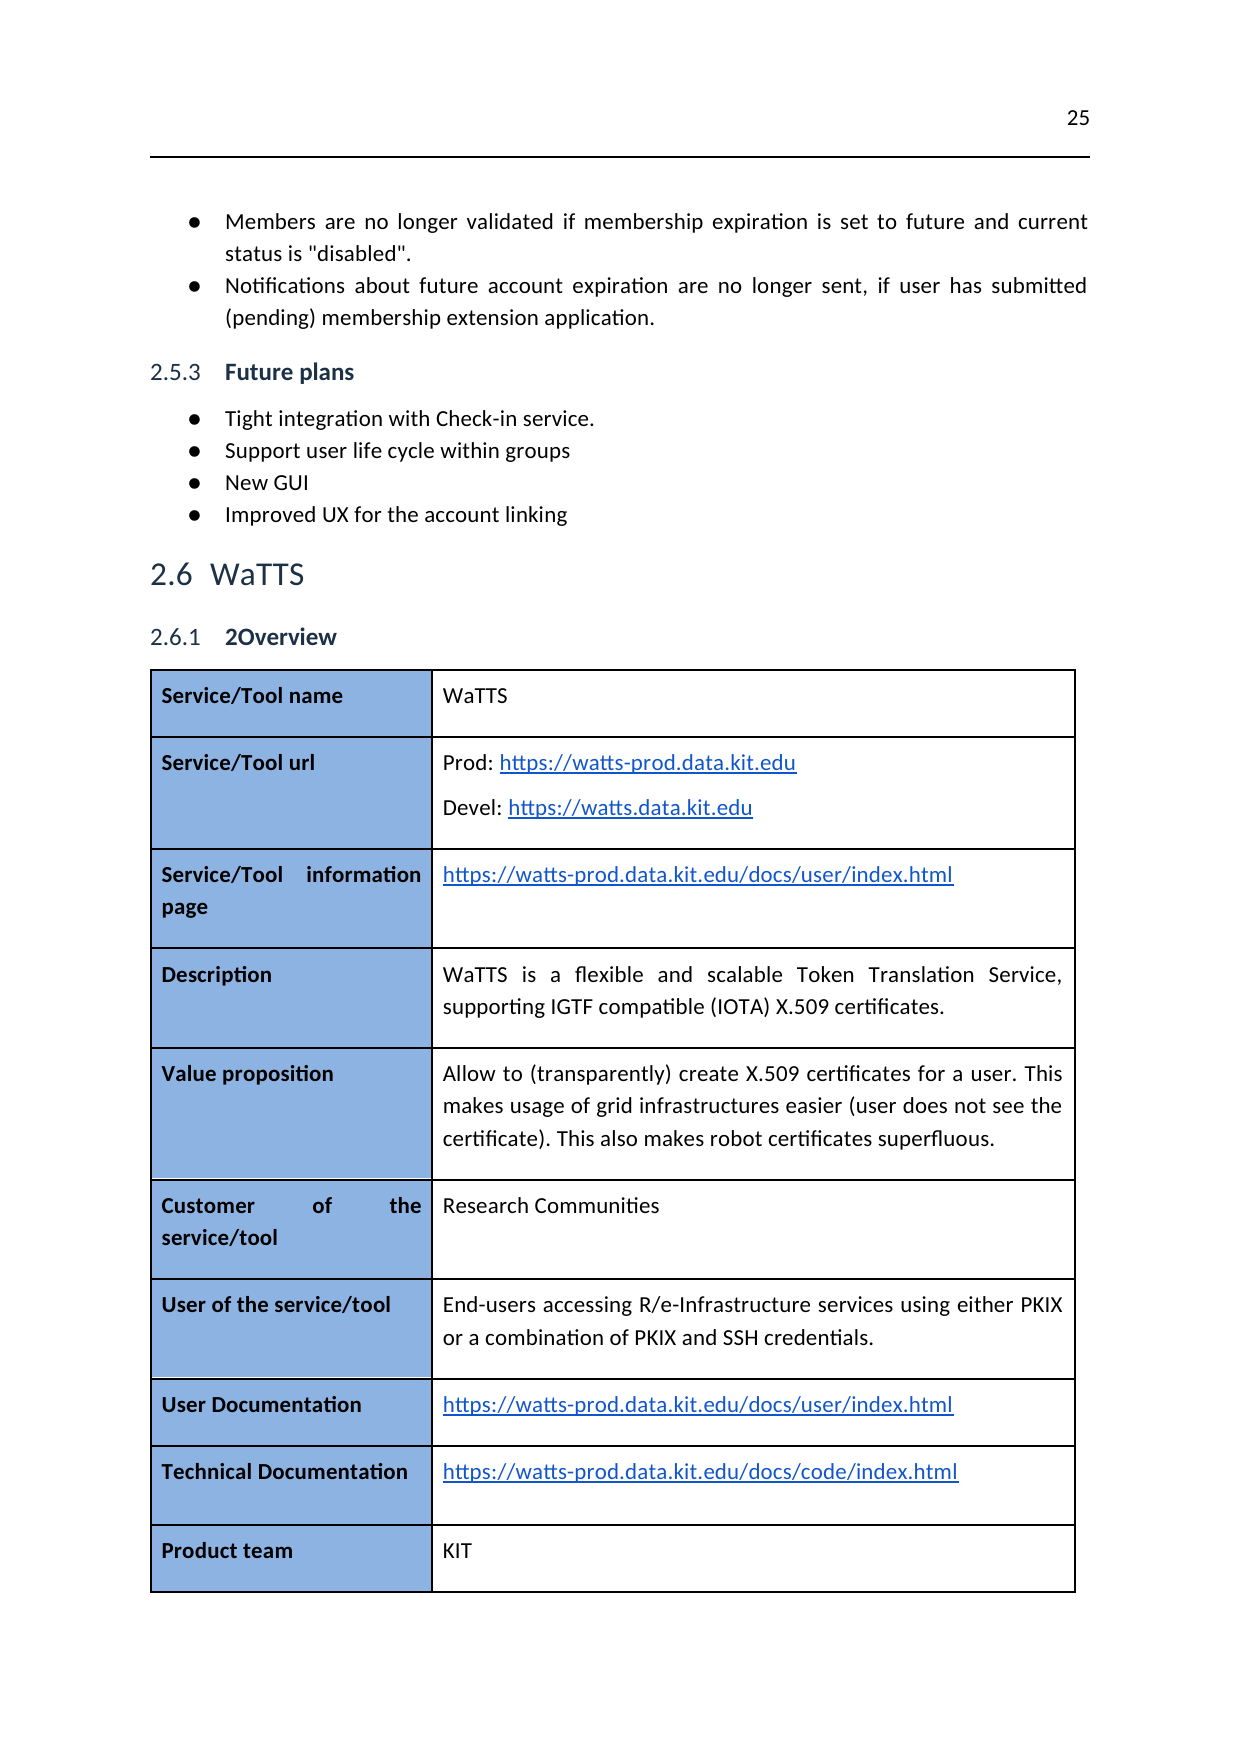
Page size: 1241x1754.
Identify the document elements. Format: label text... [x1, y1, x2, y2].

table_cell Description [152, 949, 431, 1047]
table_cell KIT [433, 1526, 1074, 1591]
table_cell Prod: https://watts-prod.data.kit.edu Devel: https://watts.data.kit.edu [433, 738, 1074, 848]
table_cell Value proposition [152, 1049, 431, 1178]
list Notifications about future account expiration are no longer sent, if user has submitted (pending) membership extension application. [187, 271, 1090, 331]
table_cell Service/Tool information page [152, 850, 431, 947]
table_cell Research Communities [433, 1181, 1074, 1278]
table_cell Allow to (transparently) create X.509 certificates for a user. This makes usage of grid infrastructures easier (user does not see the certificate). This also makes robot certificates superfluous. [433, 1049, 1074, 1178]
table_cell WaTTS is a flexible and scalable Token Translation Service, supporting IGTF compatible (IOTA) X.509 certificates. [433, 949, 1074, 1047]
table_cell Technical Documentation [152, 1447, 431, 1524]
table_cell https://watts-prod.data.kit.edu/docs/code/index.html [433, 1447, 1074, 1524]
table_cell Service/Tool url [152, 738, 431, 848]
subtitle WaTTS [150, 553, 1090, 594]
table_cell Product team [152, 1526, 431, 1591]
subtitle 2Overview [150, 621, 1090, 652]
table_cell https://watts-prod.data.kit.edu/docs/user/index.html [433, 1380, 1074, 1445]
list Improved UX for the account linking [187, 500, 1090, 528]
list Tight integration with Check-in service. [187, 404, 1090, 432]
table_cell https://watts-prod.data.kit.edu/docs/user/index.html [433, 850, 1074, 947]
subtitle Future plans [150, 356, 1090, 387]
table_cell Customer of the service/tool [152, 1181, 431, 1278]
table_cell User Documentation [152, 1380, 431, 1445]
table_cell User of the service/tool [152, 1280, 431, 1377]
list Members are no longer validated if membership expiration is set to future and current status is "disabled". [187, 207, 1090, 267]
table_header WaTTS [433, 671, 1074, 736]
table_header Service/Tool name [152, 671, 431, 736]
list Support user life cycle within groups [187, 436, 1090, 464]
table_cell End-users accessing R/e-Infrastructure services using either PKIX or a combination of PKIX and SSH credentials. [433, 1280, 1074, 1377]
list New GUI [187, 468, 1090, 496]
